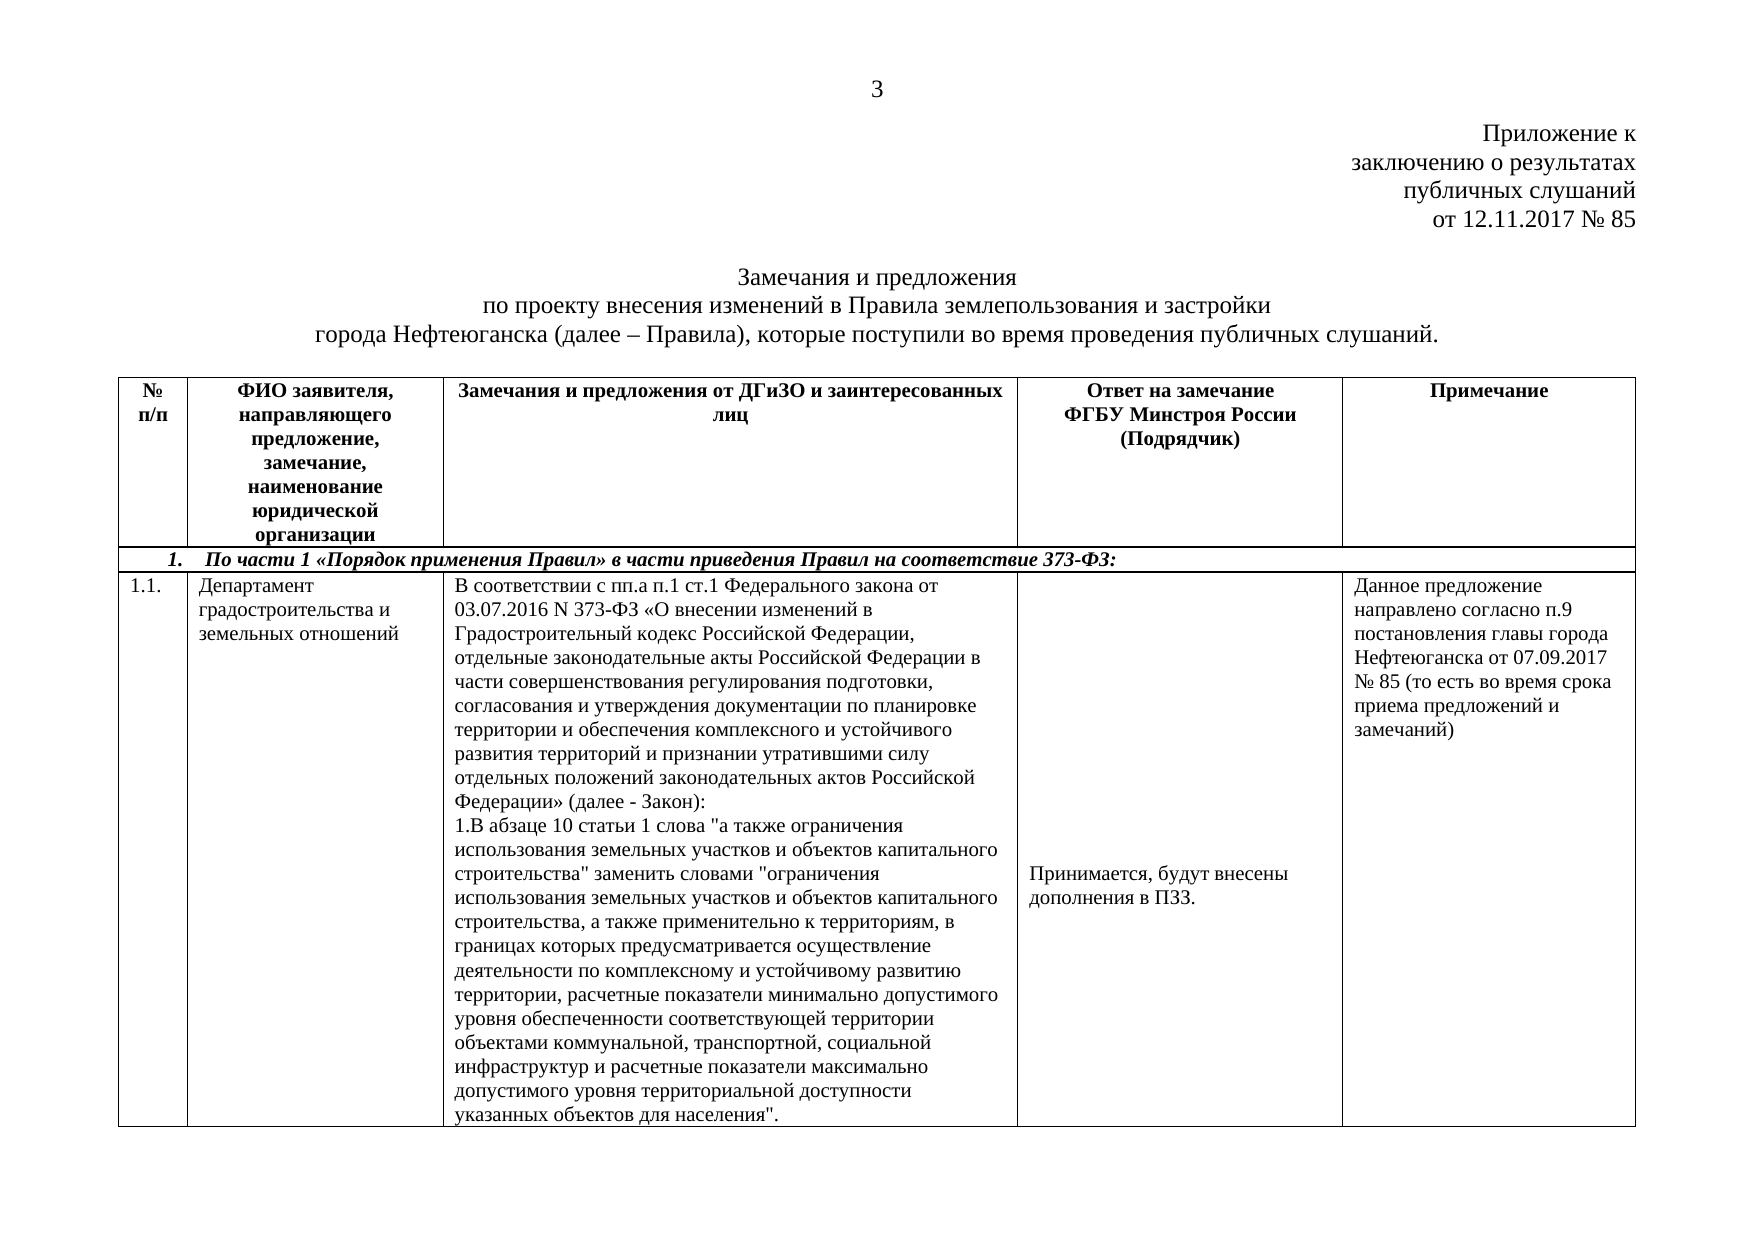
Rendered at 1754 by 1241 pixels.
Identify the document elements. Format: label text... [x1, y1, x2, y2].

text города Нефтеюганска (далее – Правила), которые поступили во время проведения публичных слушаний. [118, 319, 1636, 348]
text Замечания и предложения [118, 262, 1636, 291]
table_header Замечания и предложения от ДГиЗО и заинтересованных лиц [444, 378, 1017, 546]
table_header Ответ на замечание ФГБУ Минстроя России (Подрядчик) [1018, 378, 1342, 546]
table_header Примечание [1343, 378, 1635, 546]
text по проекту внесения изменений в Правила землепользования и застройки [118, 291, 1636, 319]
table_header № п/п [119, 378, 187, 546]
text Приложение к [118, 118, 1636, 147]
text заключению о результатах [118, 147, 1636, 176]
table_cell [1343, 573, 1635, 1126]
table_header ФИО заявителя, направляющего предложение, замечание, наименование юридической организации [188, 378, 443, 546]
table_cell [444, 573, 1017, 1126]
table_cell По части 1 «Порядок применения Правил» в части приведения Правил на соответствие 373-ФЗ: [119, 548, 1635, 571]
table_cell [188, 573, 443, 1126]
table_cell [1018, 573, 1342, 1126]
text публичных слушаний [118, 176, 1636, 204]
table_cell 1.1. [119, 573, 187, 1126]
text от 12.11.2017 № 85 [118, 204, 1636, 233]
